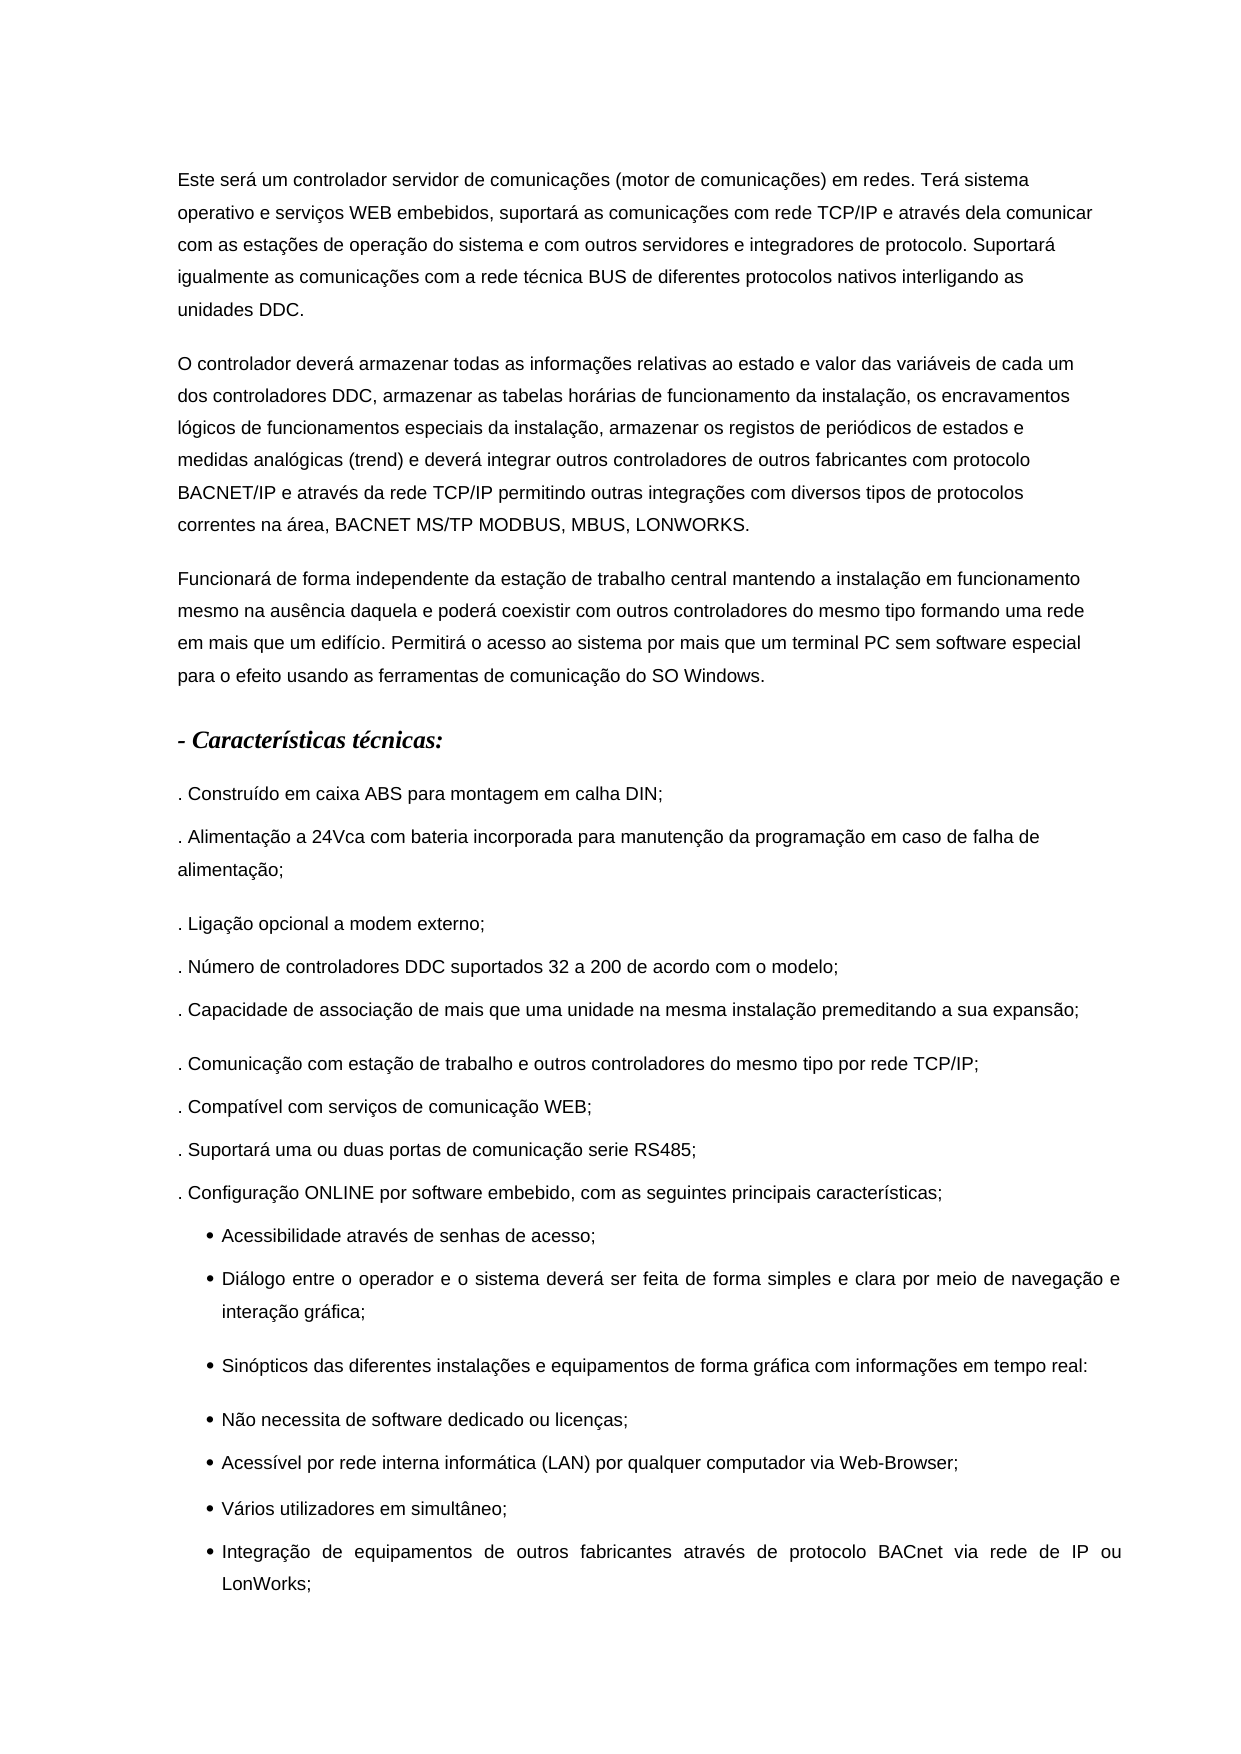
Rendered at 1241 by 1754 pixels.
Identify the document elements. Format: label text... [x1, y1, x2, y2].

text . Capacidade de associação de mais que uma unidade na mesma instalação premeditando a sua expansão; [177, 998, 1098, 1020]
text Acessibilidade através de senhas de acesso; [207, 1225, 1122, 1247]
text . Ligação opcional a modem externo; [177, 912, 1098, 934]
text . Comunicação com estação de trabalho e outros controladores do mesmo tipo por rede TCP/IP; [177, 1052, 1098, 1074]
text . Configuração ONLINE por software embebido, com as seguintes principais características; [177, 1182, 1098, 1203]
text . Número de controladores DDC suportados 32 a 200 de acordo com o modelo; [177, 955, 1098, 977]
text Vários utilizadores em simultâneo; [207, 1497, 1122, 1519]
text Diálogo entre o operador e o sistema deverá ser feita de forma simples e clara por meio de navegação e interação gráfica; [207, 1268, 1122, 1322]
text . Compatível com serviços de comunicação WEB; [177, 1096, 1098, 1117]
text . Alimentação a 24Vca com bateria incorporada para manutenção da programação em caso de falha de alimentação; [177, 826, 1098, 880]
text Acessível por rede interna informática (LAN) por qualquer computador via Web-Browser; [207, 1452, 1122, 1473]
text Integração de equipamentos de outros fabricantes através de protocolo BACnet via rede de IP ou LonWorks; [207, 1541, 1122, 1594]
text . Suportará uma ou duas portas de comunicação serie RS485; [177, 1139, 1098, 1160]
text . Construído em caixa ABS para montagem em calha DIN; [177, 783, 1098, 804]
text O controlador deverá armazenar todas as informações relativas ao estado e valor das variáveis de cada um dos controladores DDC, armazenar as tabelas horárias de funcionamento da instalação, os encravamentos lógicos de funcionamentos especiais da instalação, armazenar os registos de periódicos de estados e medidas analógicas (trend) e deverá integrar outros controladores de outros fabricantes com protocolo BACNET/IP e através da rede TCP/IP permitindo outras integrações com diversos tipos de protocolos correntes na área, BACNET MS/TP MODBUS, MBUS, LONWORKS. [177, 352, 1098, 535]
text Sinópticos das diferentes instalações e equipamentos de forma gráfica com informações em tempo real: [207, 1354, 1122, 1376]
text Não necessita de software dedicado ou licenças; [207, 1408, 1122, 1430]
text - Características técnicas: [177, 726, 1098, 754]
text Funcionará de forma independente da estação de trabalho central mantendo a instalação em funcionamento mesmo na ausência daquela e poderá coexistir com outros controladores do mesmo tipo formando uma rede em mais que um edifício. Permitirá o acesso ao sistema por mais que um terminal PC sem software especial para o efeito usando as ferramentas de comunicação do SO Windows. [177, 568, 1098, 686]
text Este será um controlador servidor de comunicações (motor de comunicações) em redes. Terá sistema operativo e serviços WEB embebidos, suportará as comunicações com rede TCP/IP e através dela comunicar com as estações de operação do sistema e com outros servidores e integradores de protocolo. Suportará igualmente as comunicações com a rede técnica BUS de diferentes protocolos nativos interligando as unidades DDC. [177, 169, 1098, 320]
